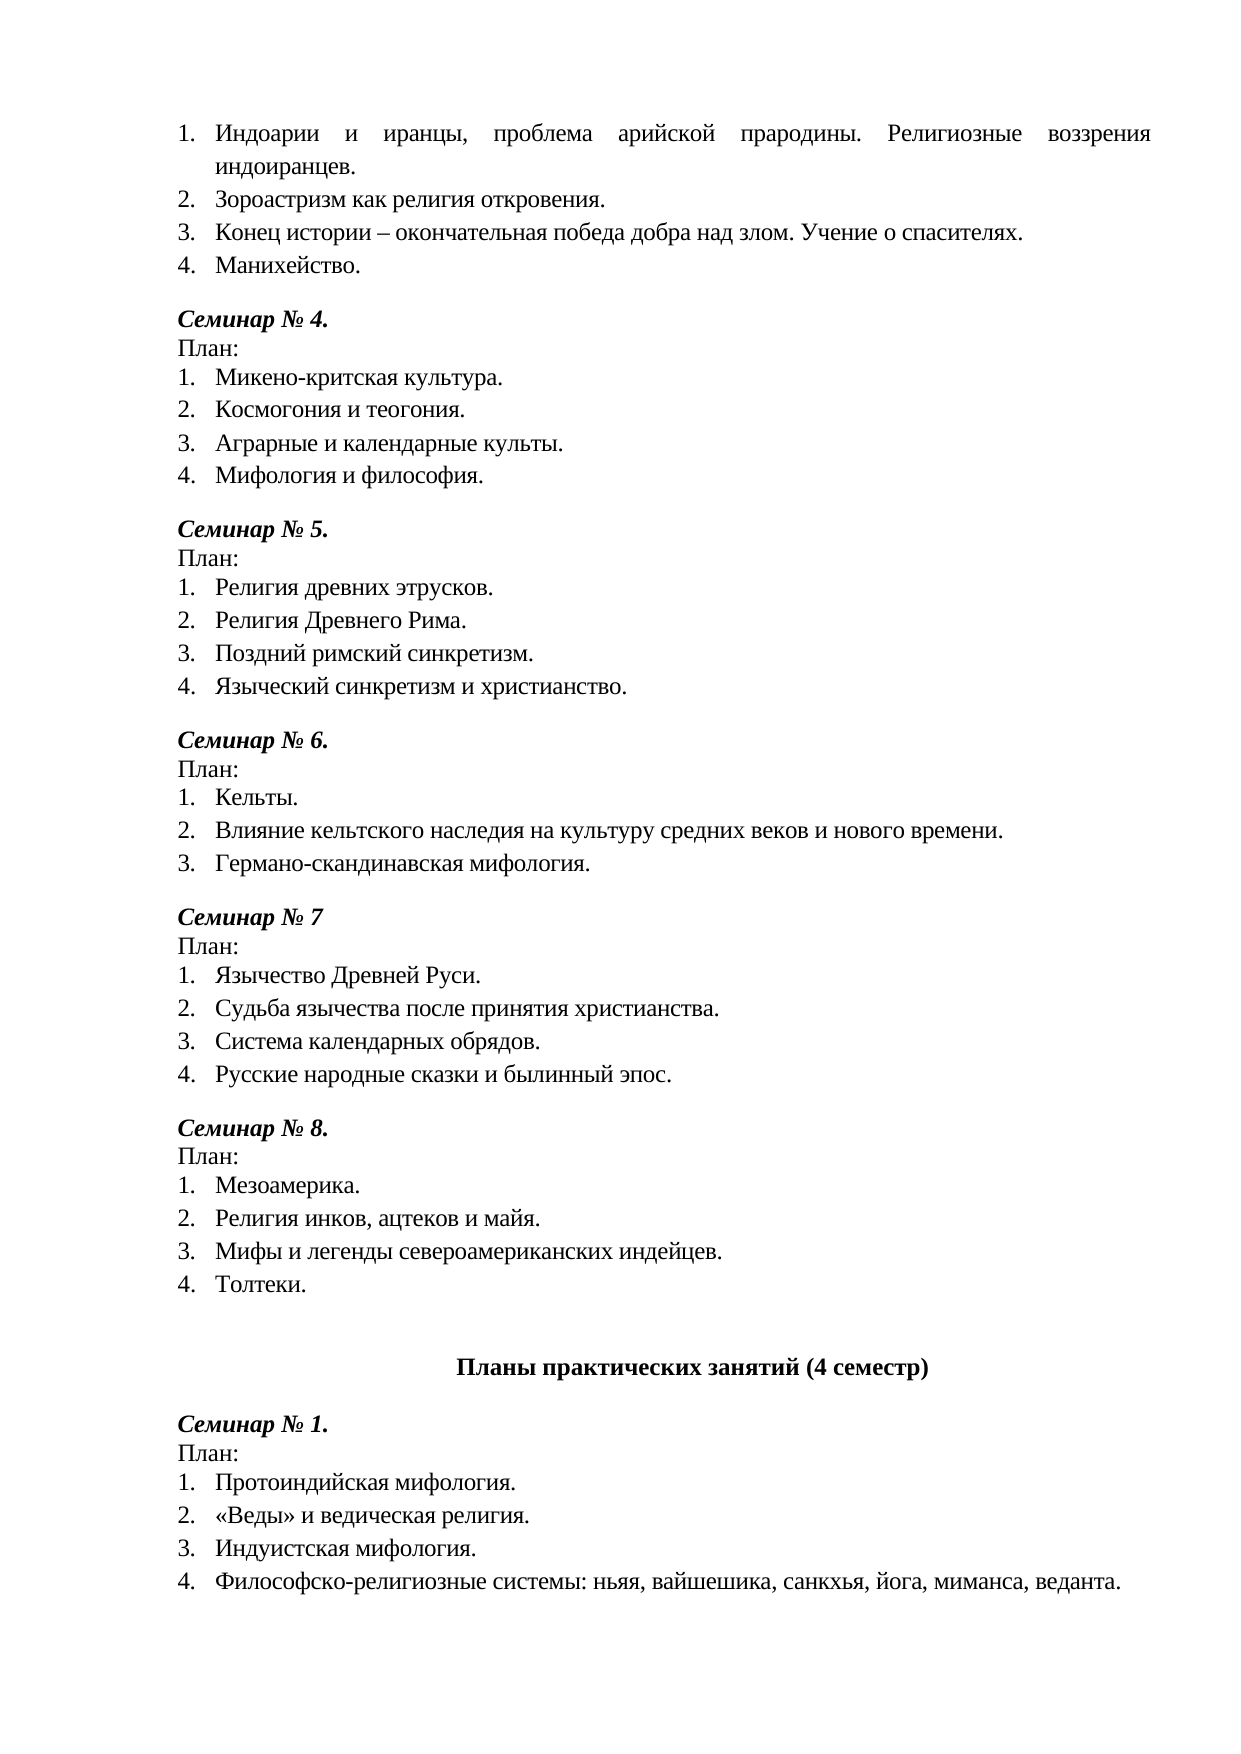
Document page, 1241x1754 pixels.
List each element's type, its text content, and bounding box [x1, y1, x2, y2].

list Философско-религиозные системы: ньяя, вайшешика, санкхья, йога, миманса, веданта. [177, 1566, 1152, 1595]
list Космогония и теогония. [177, 394, 1152, 423]
text План: [177, 754, 1152, 782]
text План: [177, 1438, 1152, 1467]
text Семинар № 6. [177, 725, 1152, 754]
list Религия инков, ацтеков и майя. [177, 1203, 1152, 1232]
list Индоарии и иранцы, проблема арийской прародины. Религиозные воззрения индоиранцев. [177, 118, 1152, 180]
list Русские народные сказки и былинный эпос. [177, 1059, 1152, 1088]
list Языческий синкретизм и христианство. [177, 671, 1152, 700]
text Семинар № 1. [177, 1409, 1152, 1438]
list Язычество Древней Руси. [177, 960, 1152, 988]
list Религия Древнего Рима. [177, 605, 1152, 634]
list Мифы и легенды североамериканских индейцев. [177, 1236, 1152, 1265]
list Поздний римский синкретизм. [177, 638, 1152, 667]
list Мифология и философия. [177, 461, 1152, 489]
list Германо-скандинавская мифология. [177, 848, 1152, 877]
text Семинар № 8. [177, 1113, 1152, 1141]
list Система календарных обрядов. [177, 1026, 1152, 1054]
list Конец истории – окончательная победа добра над злом. Учение о спасителях. [177, 217, 1152, 246]
list Судьба язычества после принятия христианства. [177, 993, 1152, 1022]
list Зороастризм как религия откровения. [177, 184, 1152, 213]
text Семинар № 4. [177, 304, 1152, 333]
list Толтеки. [177, 1269, 1152, 1298]
list Индуистская мифология. [177, 1533, 1152, 1562]
list Кельты. [177, 782, 1152, 811]
text План: [177, 1141, 1152, 1170]
text Семинар № 5. [177, 514, 1152, 543]
list Влияние кельтского наследия на культуру средних веков и нового времени. [177, 815, 1152, 844]
list Манихейство. [177, 250, 1152, 279]
list Протоиндийская мифология. [177, 1467, 1152, 1496]
text План: [177, 543, 1152, 572]
text План: [177, 931, 1152, 960]
text Семинар № 7 [177, 902, 1152, 931]
list Религия древних этрусков. [177, 572, 1152, 601]
text План: [177, 333, 1152, 362]
list Микено-критская культура. [177, 362, 1152, 390]
list «Веды» и ведическая религия. [177, 1500, 1152, 1529]
text Планы практических занятий (4 семестр) [177, 1352, 1152, 1381]
list Аграрные и календарные культы. [177, 428, 1152, 456]
list Мезоамерика. [177, 1170, 1152, 1199]
